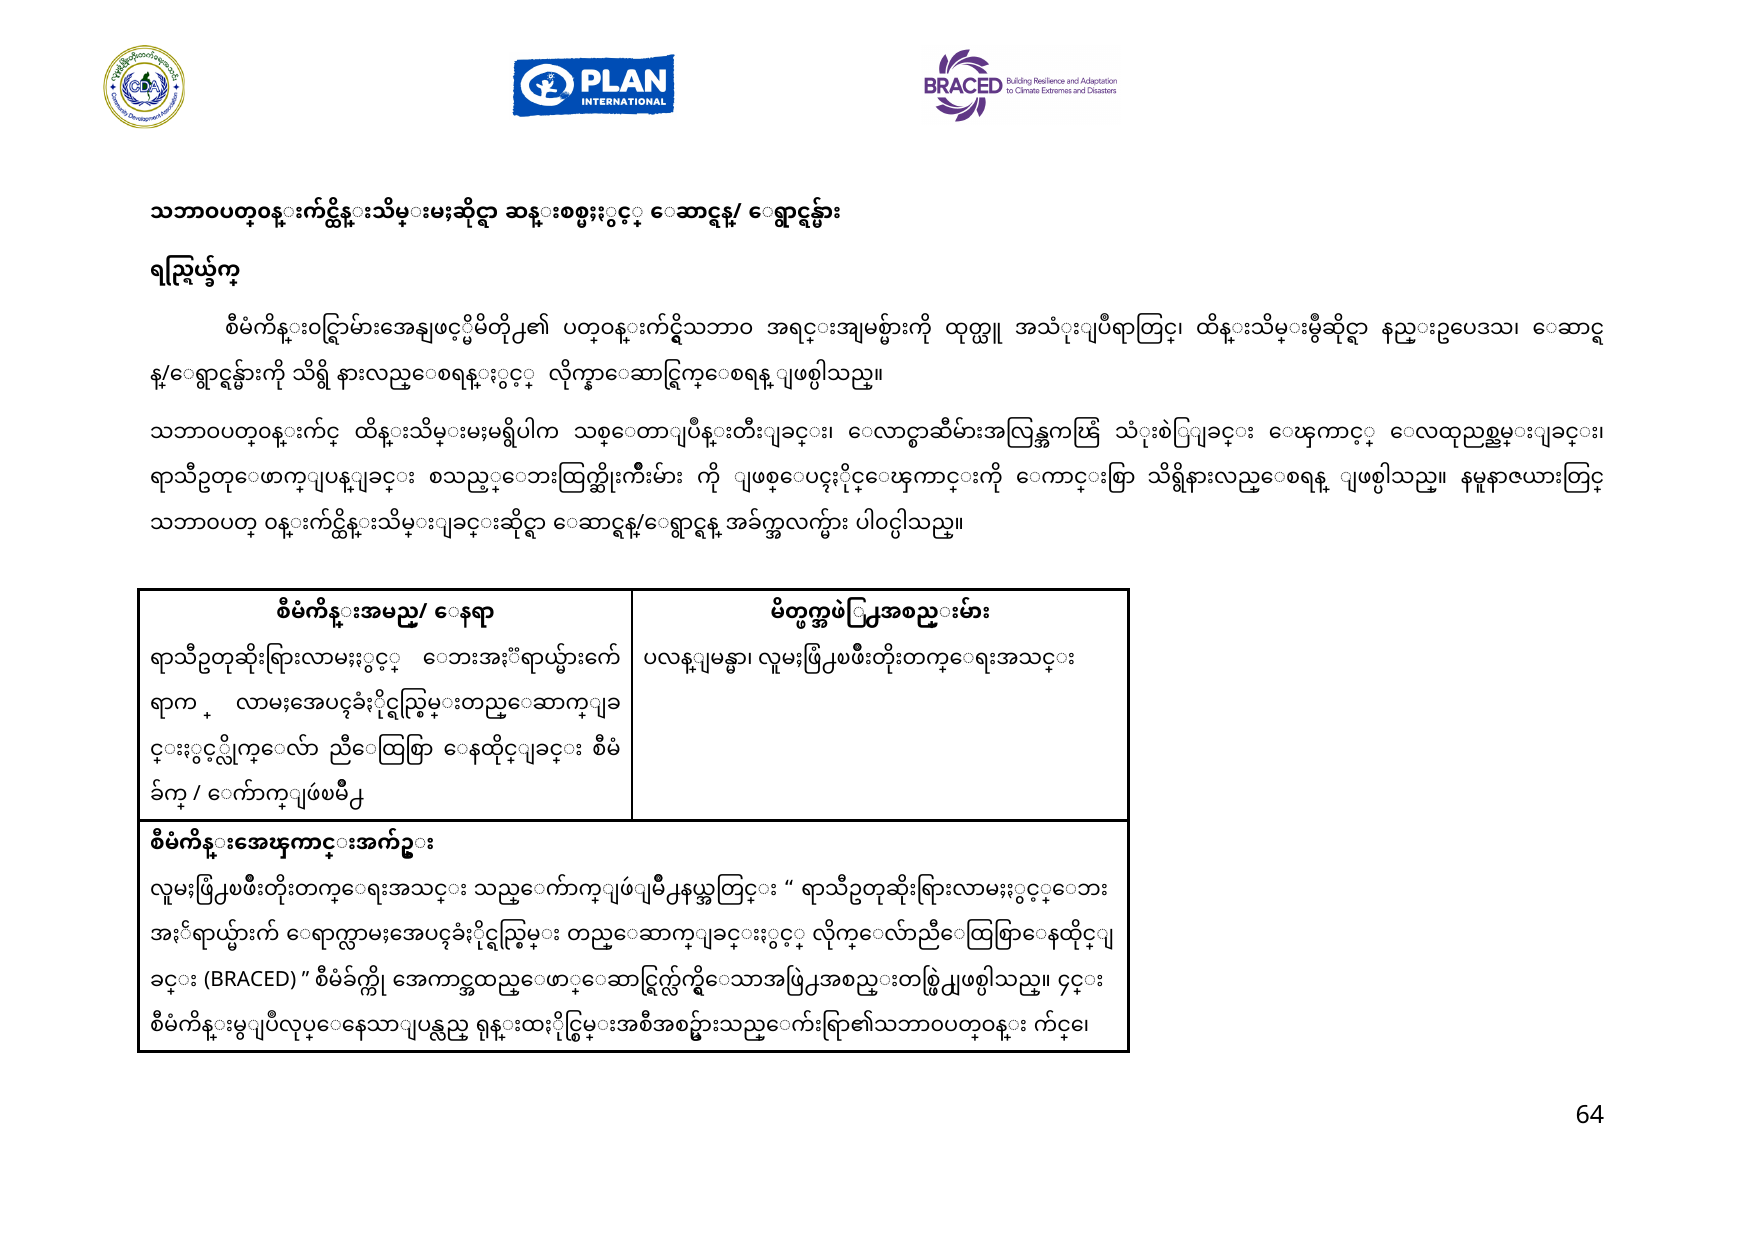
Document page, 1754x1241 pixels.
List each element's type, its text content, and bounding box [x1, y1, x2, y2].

picture [103, 45, 185, 129]
text ရည္ရြယ္ခ်က္ [150, 249, 1604, 294]
picture [920, 45, 1122, 125]
picture [509, 52, 678, 120]
table_header မိတ္ဖက္အဖဲြ႕အစည္းမ်ား ပလန္ျမန္မာ၊ လူမႈဖြံ႕ၿဖိဳးတိုးတက္ေရးအသင္း [633, 591, 1127, 819]
text သဘာဝပတ္၀န္းက်င္ ထိန္းသိမ္းမႈမရွိပါက သစ္ေတာျပဳန္းတီးျခင္း၊ ေလာင္စာဆီမ်ားအလြန္အကၽြံ သံုးစဲြျခင္း ေၾကာင့္ ေလထုညစ္ညမ္းျခင္း၊ ရာသီဥတုေဖာက္ျပန္ျခင္း စသည့္ေဘးထြက္ဆိုးက်ဳိးမ်ား ကို ျဖစ္ေပၚႏိုင္ေၾကာင္းကို ေကာင္းစြာ သိရွိနားလည္ေစရန္ ျဖစ္ပါသည္။ နမူနာဇယားတြင္ သဘာ၀ပတ္ ၀န္းက်င္ထိန္းသိမ္းျခင္းဆိုင္ရာ ေဆာင္ရန္/ေရွာင္ရန္ အခ်က္အလက္မ်ား ပါ၀င္ပါသည္။ [150, 411, 1604, 547]
text သဘာဝပတ္၀န္းက်င္ထိန္းသိမ္းမႈဆိုင္ရာ ဆန္းစစ္မႈႏွင့္ ေဆာင္ရန္/ ေရွာင္ရန္မ်ား [150, 191, 1604, 236]
text စီမံကိန္း၀င္ရြာမ်ားအေနျဖင့္မိမိတို႕၏ ပတ္ဝန္းက်င္ရွိသဘာဝ အရင္းအျမစ္မ်ားကို ထုတ္ယူ အသံုးျပဳရာတြင္၊ ထိန္းသိမ္းမွဳဆိုင္ရာ နည္းဥပေဒသ၊ ေဆာင္ရန္/ေရွာင္ရန္မ်ားကို သိရွိ နားလည္ေစရန္ႏွင့္ လိုက္နာေဆာင္ရြက္ေစရန္ ျဖစ္ပါသည္။ [150, 307, 1604, 398]
table_header စီမံကိန္းအမည္/ ေနရာ ရာသီဥတုဆိုးရြားလာမႈႏွင့္ ေဘးအႏၱရာယ္မ်ားက်ေရာက္ လာမႈအေပၚခံႏိုင္ရည္စြမ္းတည္ေဆာက္ျခင္းႏွင့္လိုက္ေလ်ာ ညီေထြစြာ ေနထိုင္ျခင္း စီမံခ်က္ / ေက်ာက္ျဖဴၿမိဳ႕ [140, 591, 631, 819]
